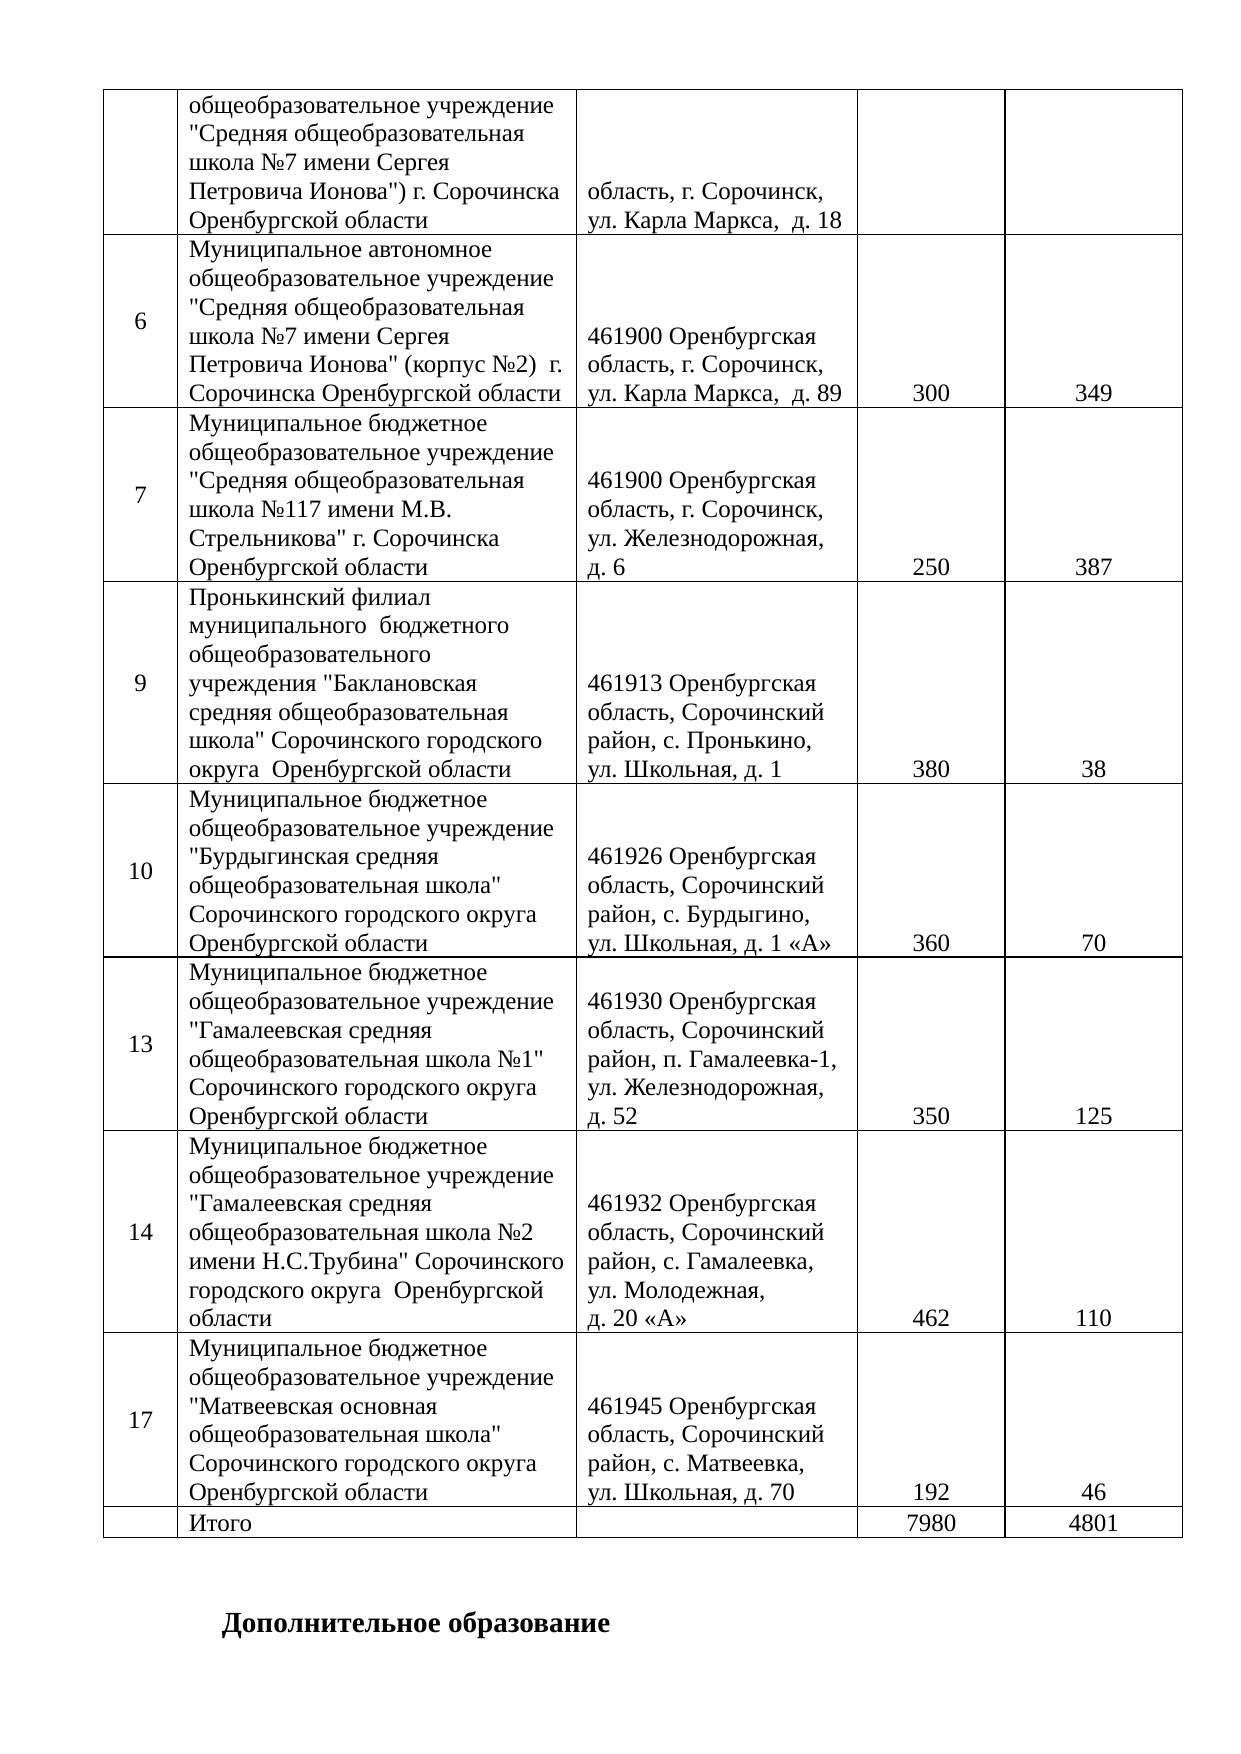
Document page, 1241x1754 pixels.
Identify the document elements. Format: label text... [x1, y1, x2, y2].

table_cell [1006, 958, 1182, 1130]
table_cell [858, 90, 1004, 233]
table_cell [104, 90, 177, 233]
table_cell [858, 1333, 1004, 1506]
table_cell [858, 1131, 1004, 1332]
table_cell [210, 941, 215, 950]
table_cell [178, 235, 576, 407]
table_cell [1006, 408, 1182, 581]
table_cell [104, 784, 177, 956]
text Дополнительное образование [148, 1605, 1152, 1639]
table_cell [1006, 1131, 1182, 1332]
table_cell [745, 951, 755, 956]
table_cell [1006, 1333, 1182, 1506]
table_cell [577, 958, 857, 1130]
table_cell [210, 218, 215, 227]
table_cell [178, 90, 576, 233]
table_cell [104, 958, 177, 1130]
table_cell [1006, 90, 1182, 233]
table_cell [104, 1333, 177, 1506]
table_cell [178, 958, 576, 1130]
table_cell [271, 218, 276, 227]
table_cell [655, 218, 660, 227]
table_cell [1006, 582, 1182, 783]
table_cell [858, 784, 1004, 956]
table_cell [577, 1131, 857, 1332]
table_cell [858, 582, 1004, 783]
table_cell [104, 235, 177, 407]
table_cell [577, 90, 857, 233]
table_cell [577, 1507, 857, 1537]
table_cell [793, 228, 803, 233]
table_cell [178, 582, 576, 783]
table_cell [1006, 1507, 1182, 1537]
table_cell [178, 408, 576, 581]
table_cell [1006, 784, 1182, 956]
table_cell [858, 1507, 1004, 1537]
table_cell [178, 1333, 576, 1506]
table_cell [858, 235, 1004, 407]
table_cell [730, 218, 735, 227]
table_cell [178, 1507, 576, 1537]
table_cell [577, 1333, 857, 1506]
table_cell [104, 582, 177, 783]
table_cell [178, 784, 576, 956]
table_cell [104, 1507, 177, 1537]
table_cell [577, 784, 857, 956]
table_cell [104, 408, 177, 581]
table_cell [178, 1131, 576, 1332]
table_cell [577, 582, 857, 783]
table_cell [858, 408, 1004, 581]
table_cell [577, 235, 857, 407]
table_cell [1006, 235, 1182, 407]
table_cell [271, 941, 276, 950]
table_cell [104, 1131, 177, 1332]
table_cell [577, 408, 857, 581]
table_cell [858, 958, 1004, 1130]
